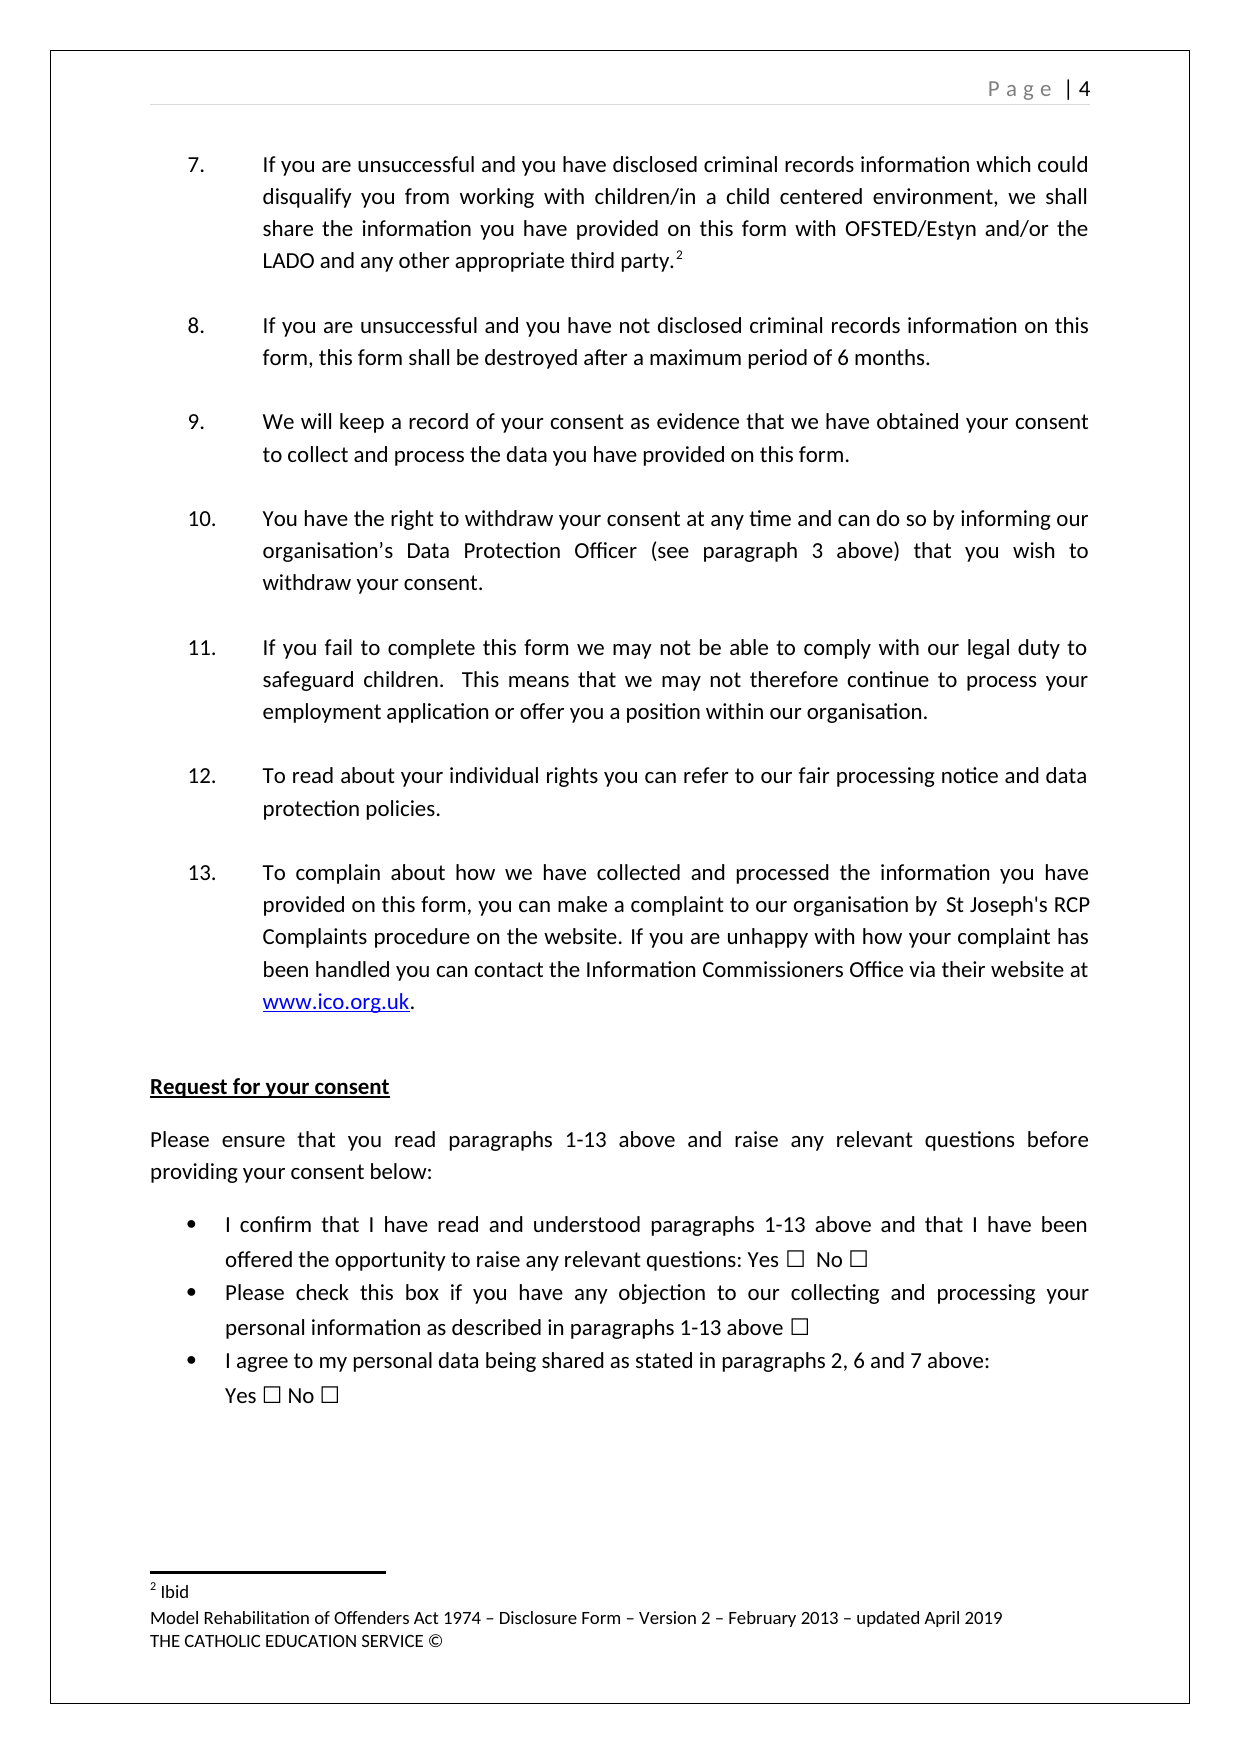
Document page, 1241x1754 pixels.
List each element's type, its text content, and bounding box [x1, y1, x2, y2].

list To read about your individual rights you can refer to our fair processing notice and data protection policies. [187, 762, 1090, 822]
list I agree to my personal data being shared as stated in paragraphs 2, 6 and 7 above: [187, 1347, 1090, 1374]
list I confirm that I have read and understood paragraphs 1-13 above and that I have been offered the opportunity to raise any relevant questions: Yes No [187, 1210, 1090, 1274]
text Please ensure that you read paragraphs 1-13 above and raise any relevant questions before providing your consent below: [150, 1125, 1090, 1185]
list If you are unsuccessful and you have not disclosed criminal records information on this form, this form shall be destroyed after a maximum period of 6 months. [187, 311, 1090, 371]
list We will keep a record of your consent as evidence that we have obtained your consent to collect and process the data you have provided on this form. [187, 407, 1090, 468]
list Yes No [225, 1379, 1090, 1410]
list If you are unsuccessful and you have disclosed criminal records information which could disqualify you from working with children/in a child centered environment, we shall share the information you have provided on this form with OFSTED/Estyn and/or the LADO and any other appropriate third party. [187, 150, 1090, 274]
list You have the right to withdraw your consent at any time and can do so by informing our organisation’s Data Protection Officer (see paragraph 3 above) that you wish to withdraw your consent. [187, 504, 1090, 596]
list If you fail to complete this form we may not be able to comply with our legal duty to safeguard children. This means that we may not therefore continue to process your employment application or offer you a position within our organisation. [187, 633, 1090, 725]
list Please check this box if you have any objection to our collecting and processing your personal information as described in paragraphs 1-13 above [187, 1278, 1090, 1342]
list To complain about how we have collected and processed the information you have provided on this form, you can make a complaint to our organisation by St Joseph's RCP Complaints procedure on the website. If you are unhappy with how your complaint has been handled you can contact the Information Commissioners Office via their website at www.ico.org.uk. [187, 858, 1090, 1015]
text Request for your consent [150, 1072, 1090, 1100]
